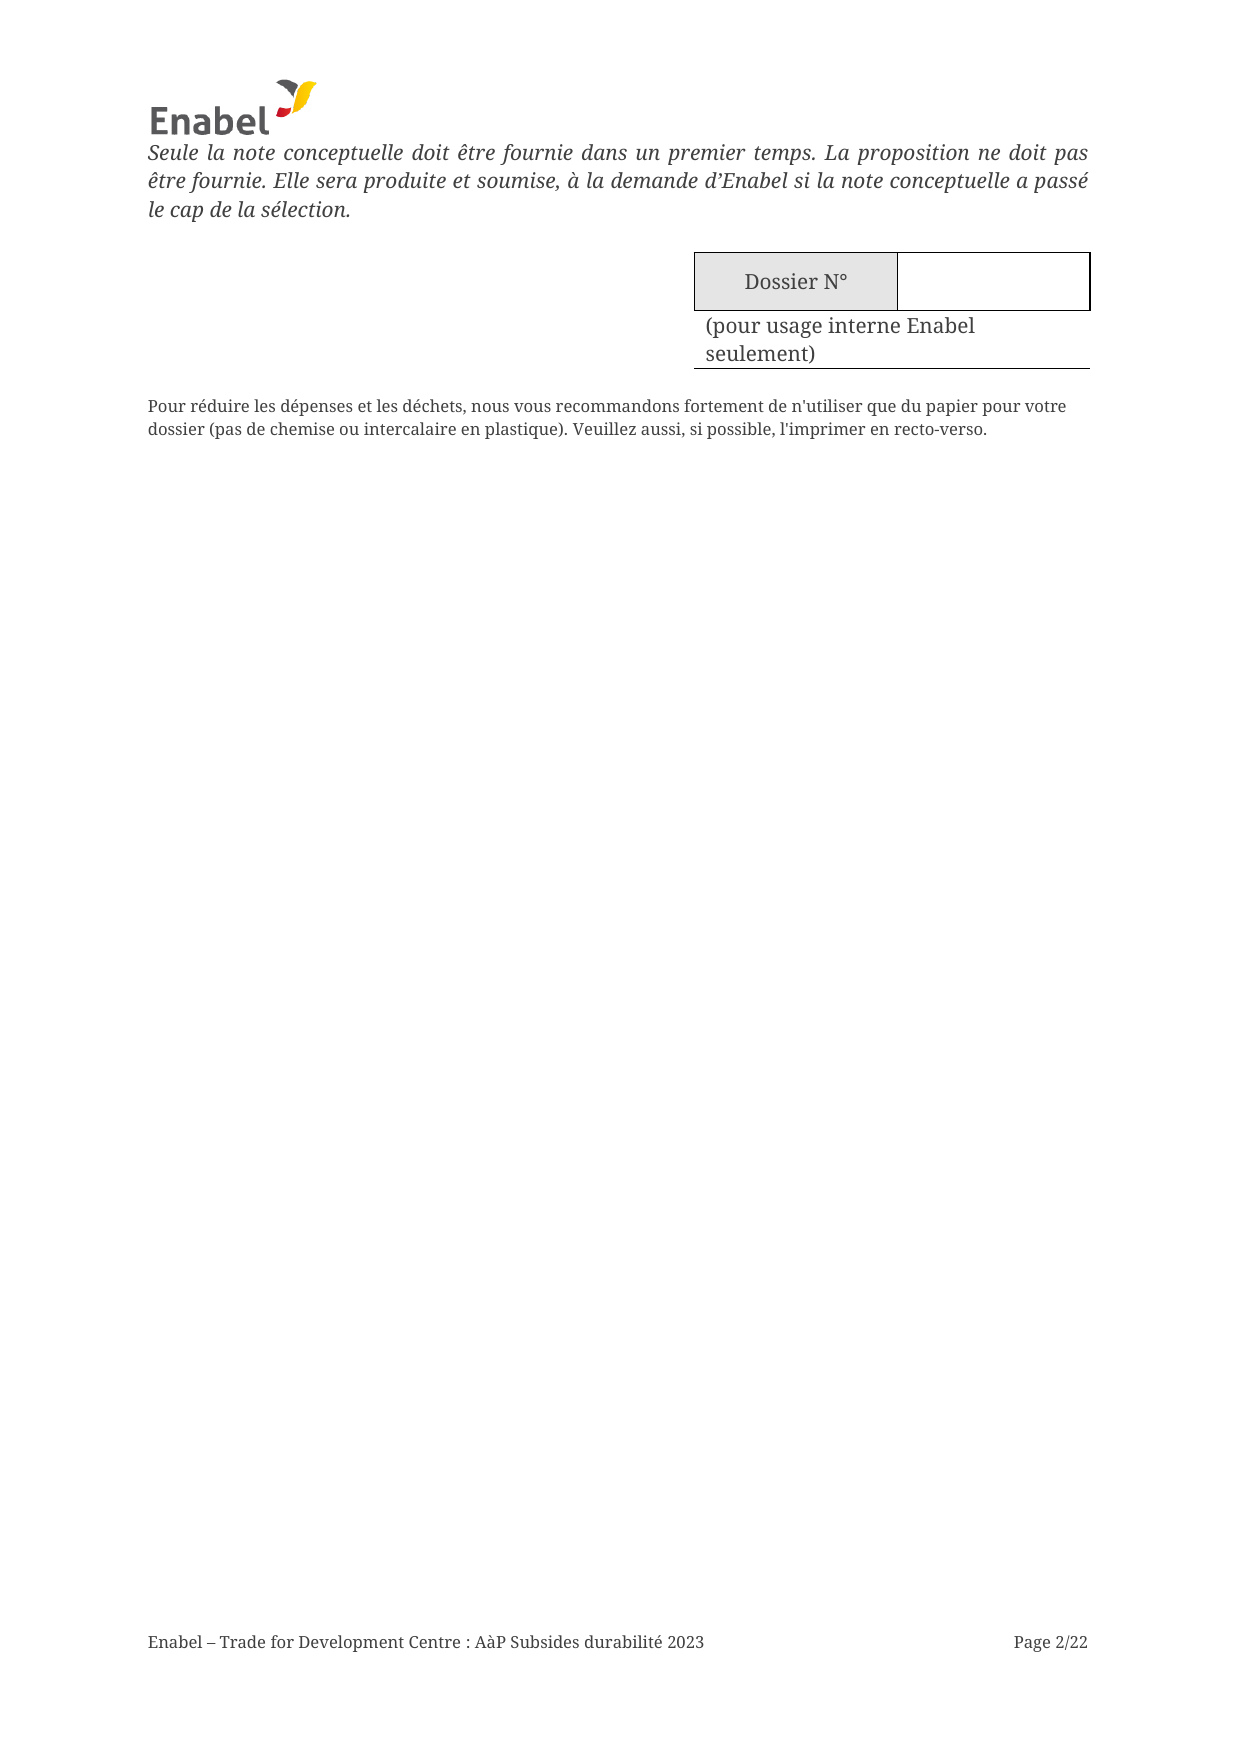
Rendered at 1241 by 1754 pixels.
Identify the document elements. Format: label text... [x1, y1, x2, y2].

text Pour réduire les dépenses et les déchets, nous vous recommandons fortement de n'utiliser que du papier pour votre dossier (pas de chemise ou intercalaire en plastique). Veuillez aussi, si possible, l'imprimer en recto-verso. [148, 394, 1092, 440]
table_header Dossier N° [695, 253, 897, 310]
table_cell (pour usage interne Enabel seulement) [694, 311, 1090, 368]
picture [147, 75, 339, 138]
table_header [898, 253, 1089, 310]
text Seule la note conceptuelle doit être fournie dans un premier temps. La proposition ne doit pas être fournie. Elle sera produite et soumise, à la demande d’Enabel si la note conceptuelle a passé le cap de la sélection. [148, 138, 1092, 223]
